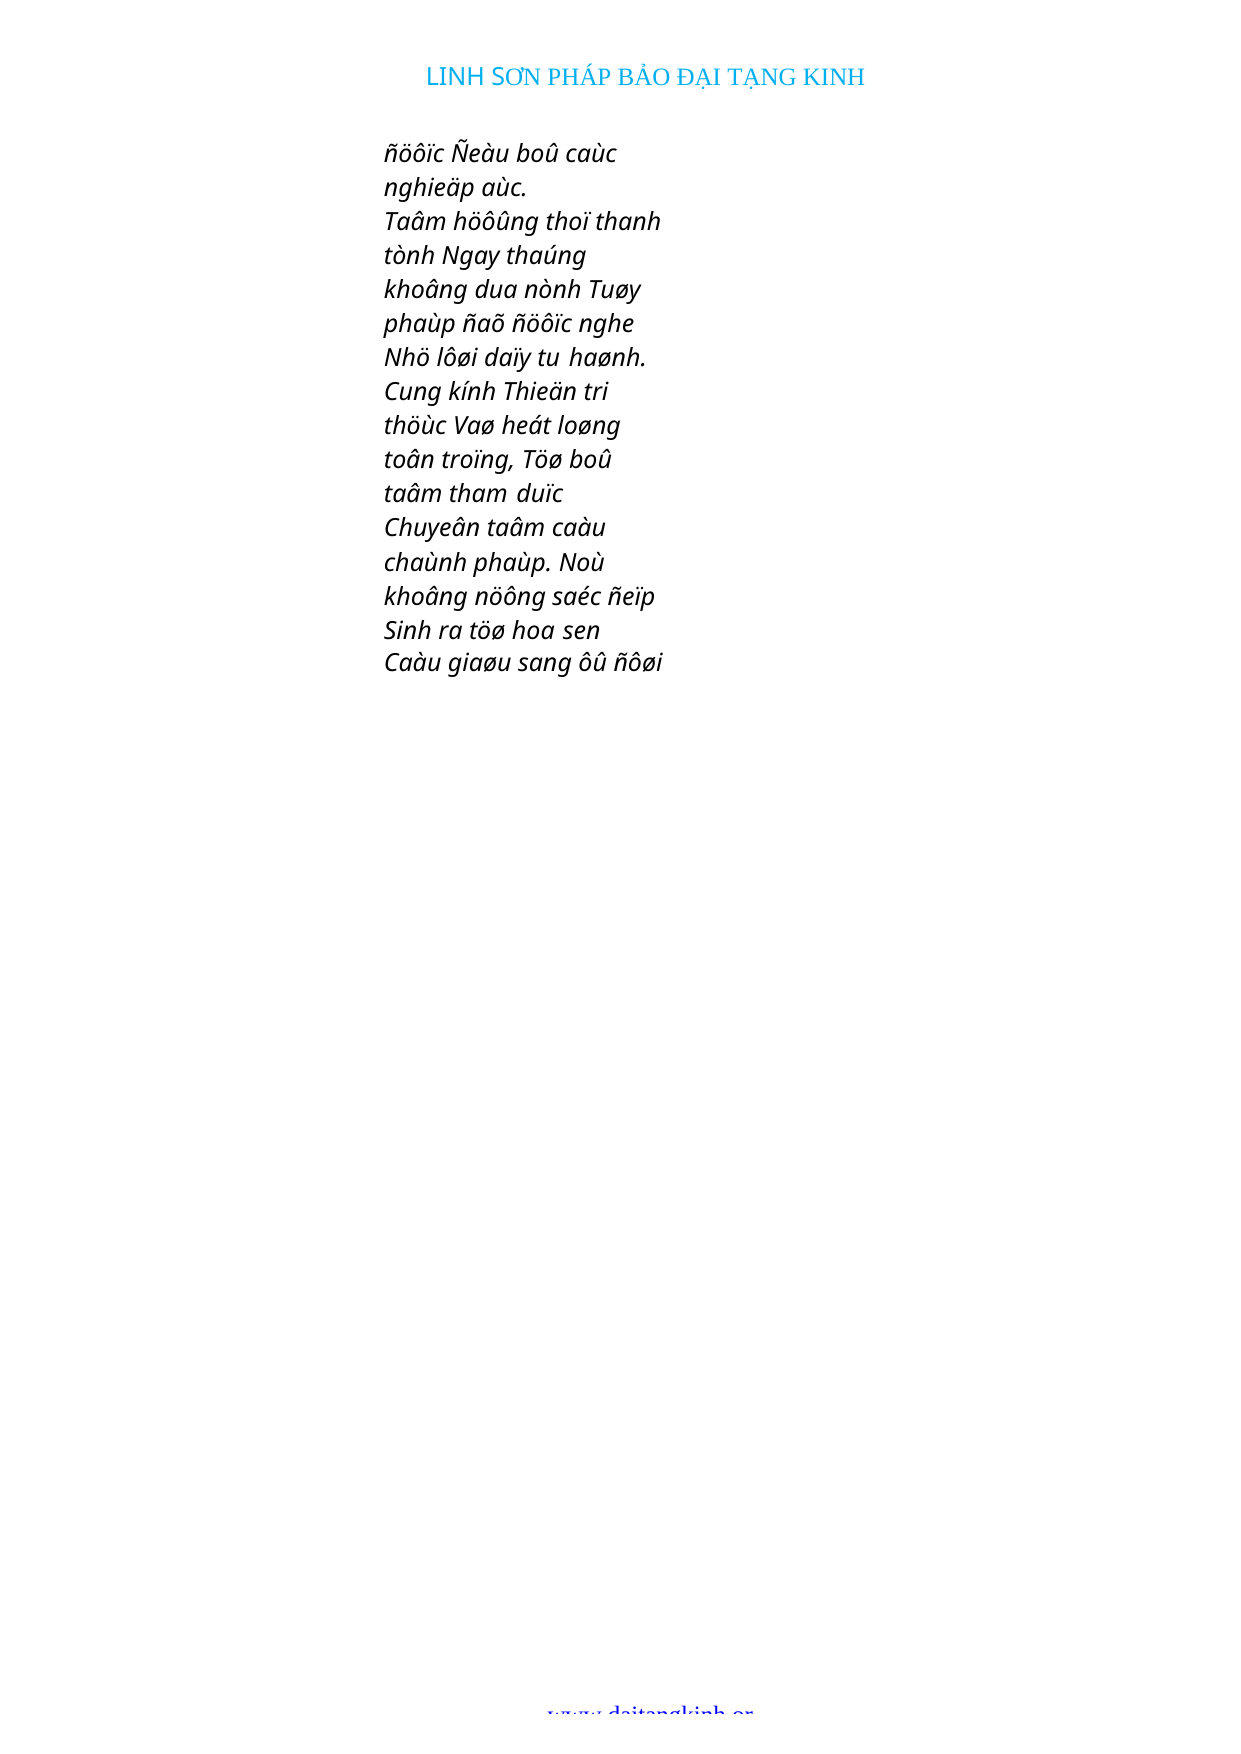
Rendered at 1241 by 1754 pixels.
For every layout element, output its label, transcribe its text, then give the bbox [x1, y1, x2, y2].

text Taâm höôûng thoï thanh tònh Ngay thaúng khoâng dua nònh Tuøy phaùp ñaõ ñöôïc nghe Nhö lôøi daïy tu haønh. [384, 203, 667, 374]
text Cung kính Thieän tri thöùc Vaø heát loøng toân troïng, Töø boû taâm tham duïc [384, 374, 638, 510]
text Caàu giaøu sang ôû ñôøi [384, 646, 1105, 678]
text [384, 135, 684, 203]
text Chuyeân taâm caàu chaùnh phaùp. Noù khoâng nöông saéc ñeïp Sinh ra töø hoa sen [384, 510, 685, 646]
